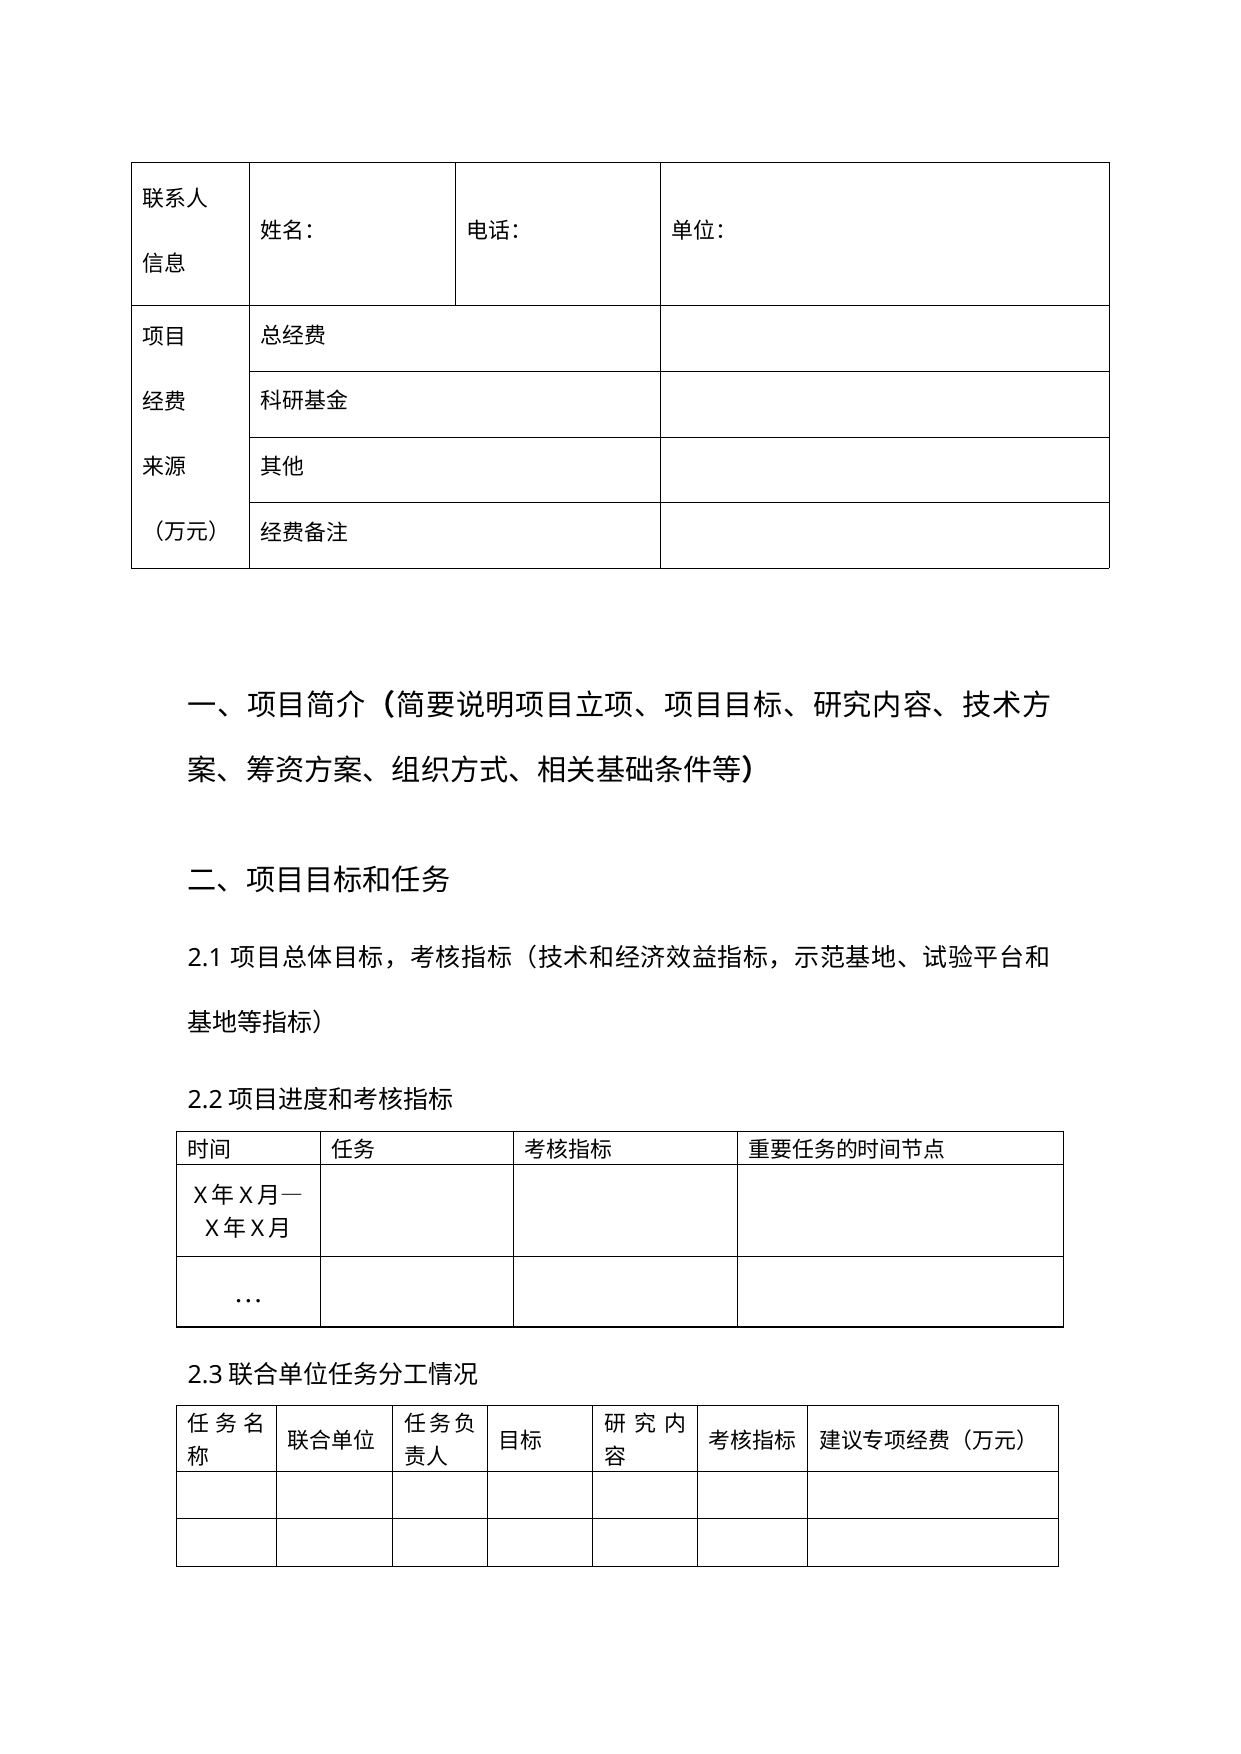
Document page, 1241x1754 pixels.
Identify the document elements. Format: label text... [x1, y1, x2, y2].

table_cell 电话： [456, 163, 660, 305]
table_cell X年X月—X年X月 [177, 1165, 320, 1256]
table_header 重要任务的时间节点 [738, 1132, 1063, 1164]
table_cell 姓名： [250, 163, 455, 305]
table_header 考核指标 [698, 1406, 807, 1471]
table_header 任务负责人 [393, 1406, 487, 1471]
table_cell [738, 1257, 1063, 1326]
table_cell [661, 306, 1109, 371]
table_cell [393, 1472, 487, 1518]
table_header 任务名称 [177, 1406, 276, 1471]
table_cell 单位： [661, 163, 1109, 305]
table_cell [808, 1472, 1058, 1518]
table_header 研究内容 [593, 1406, 697, 1471]
table_header 时间 [177, 1132, 320, 1164]
table_cell [808, 1519, 1058, 1566]
table_header 考核指标 [514, 1132, 737, 1164]
table_cell [514, 1257, 737, 1326]
table_cell [393, 1519, 487, 1566]
table_cell [698, 1519, 807, 1566]
table_cell [277, 1472, 392, 1518]
table_cell [593, 1472, 697, 1518]
table_cell [177, 1519, 276, 1566]
table_cell [321, 1257, 513, 1326]
table_cell 项目 经费 来源 （万元） [132, 306, 249, 567]
table_cell [593, 1519, 697, 1566]
table_cell 经费备注 [250, 503, 660, 567]
text 2.3联合单位任务分工情况 [187, 1340, 1053, 1405]
table_cell [177, 1472, 276, 1518]
table_cell [698, 1472, 807, 1518]
text 2.1 项目总体目标，考核指标（技术和经济效益指标，示范基地、试验平台和基地等指标） [187, 923, 1053, 1053]
table_header 联合单位 [277, 1406, 392, 1471]
text 二、项目目标和任务 [187, 846, 1053, 911]
table_cell 总经费 [250, 306, 660, 371]
table_cell [488, 1472, 592, 1518]
table_header 建议专项经费（万元） [808, 1406, 1058, 1471]
table_cell 其他 [250, 438, 660, 502]
text 一、项目简介（简要说明项目立项、项目目标、研究内容、技术方案、筹资方案、组织方式、相关基础条件等） [187, 671, 1053, 801]
table_cell [738, 1165, 1063, 1256]
table_cell [661, 503, 1109, 567]
table_header 目标 [488, 1406, 592, 1471]
table_cell [661, 438, 1109, 502]
table_cell [488, 1519, 592, 1566]
table_header 任务 [321, 1132, 513, 1164]
table_cell 联系人 信息 [132, 163, 249, 305]
table_cell [661, 372, 1109, 436]
table_cell [514, 1165, 737, 1256]
table_cell [321, 1165, 513, 1256]
text 2.2项目进度和考核指标 [187, 1066, 1053, 1131]
table_cell [277, 1519, 392, 1566]
table_cell 科研基金 [250, 372, 660, 436]
table_cell … [177, 1257, 320, 1326]
